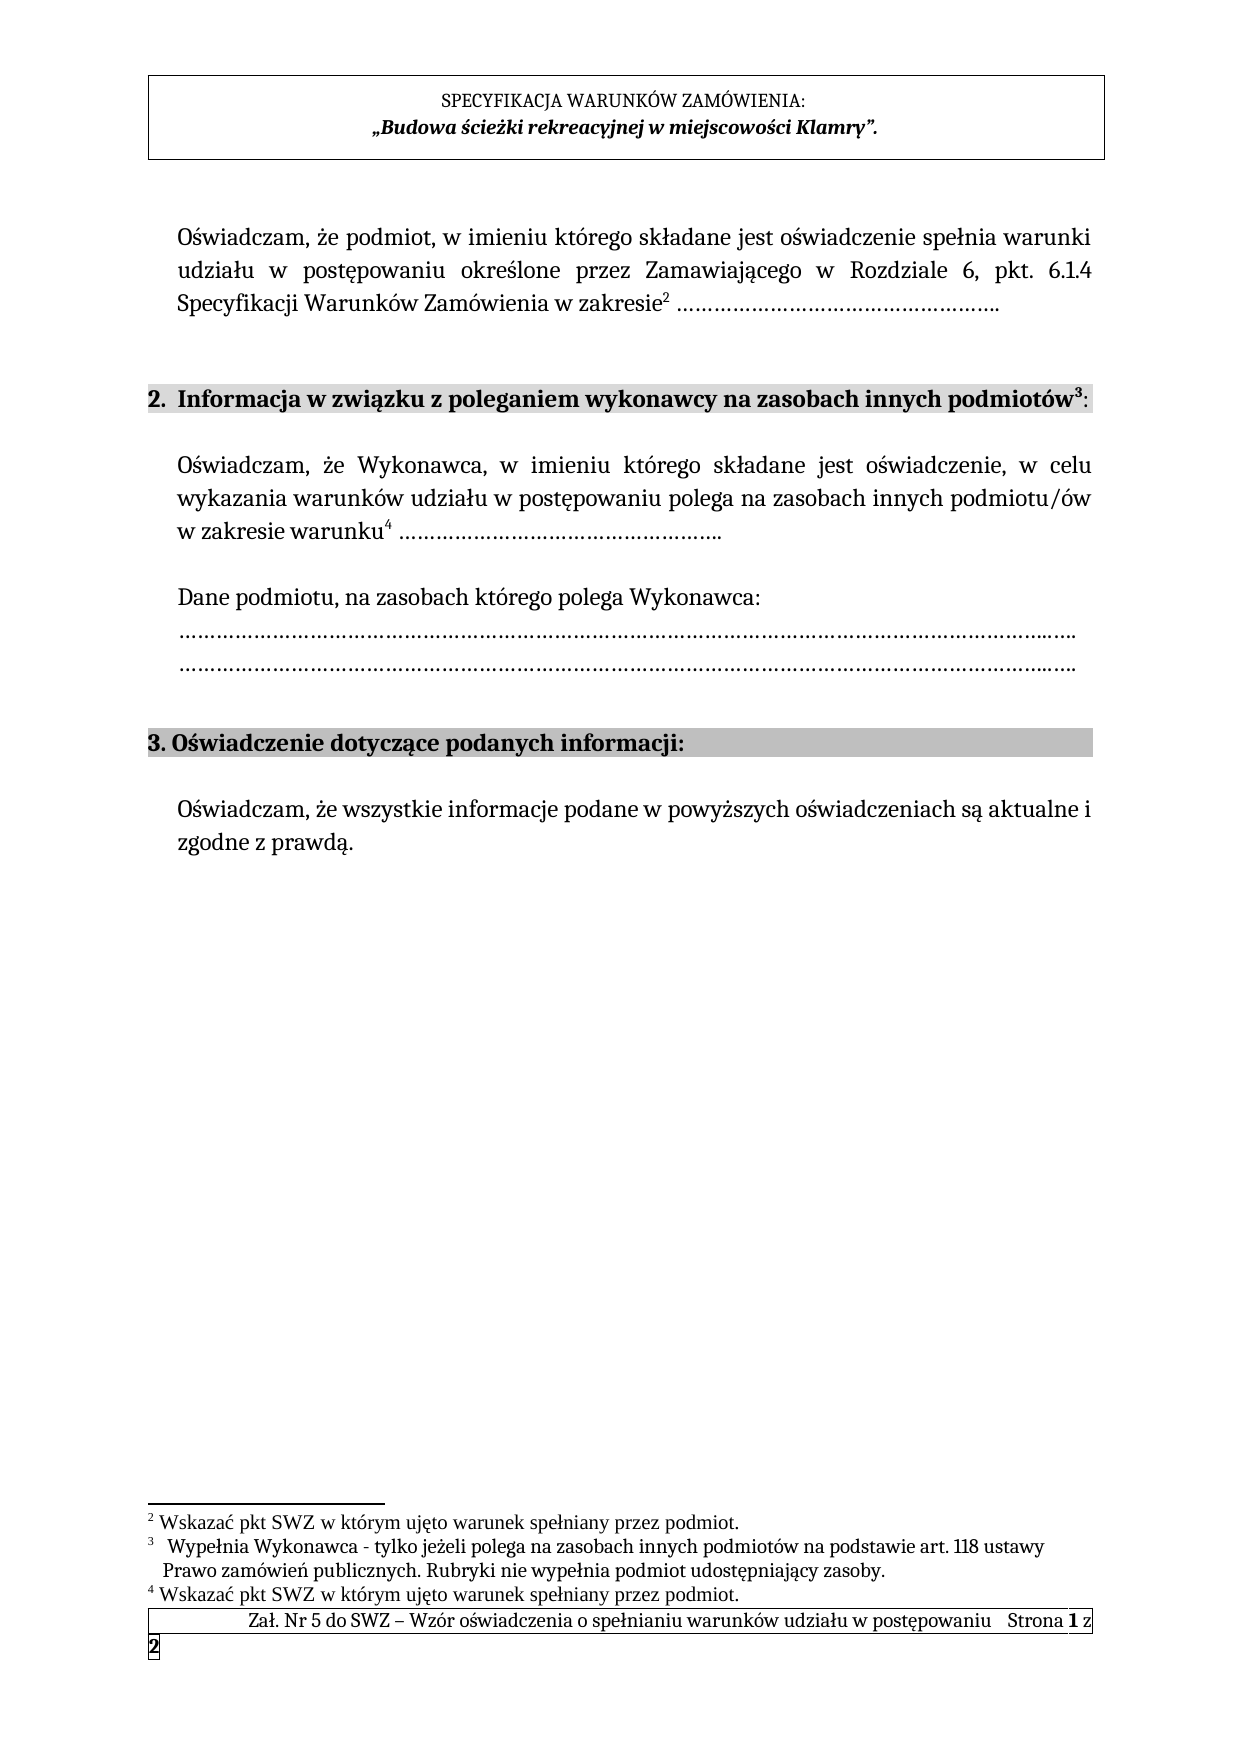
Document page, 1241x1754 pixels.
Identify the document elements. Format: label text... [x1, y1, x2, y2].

text Oświadczam, że Wykonawca, w imieniu którego składane jest oświadczenie, w celu wykazania warunków udziału w postępowaniu polega na zasobach innych podmiotu/ów w zakresie warunku ……………………………………………. [177, 451, 1093, 545]
text Oświadczam, że podmiot, w imieniu którego składane jest oświadczenie spełnia warunki udziału w postępowaniu określone przez Zamawiającego w Rozdziale 6, pkt. 6.1.4 Specyfikacji Warunków Zamówienia w zakresie ……………………………………………. [177, 223, 1093, 318]
text 3. Oświadczenie dotyczące podanych informacji: [148, 728, 1093, 757]
text Oświadczam, że wszystkie informacje podane w powyższych oświadczeniach są aktualne i zgodne z prawdą. [177, 794, 1093, 856]
text 2. Informacja w związku z poleganiem wykonawcy na zasobach innych podmiotów: [148, 384, 1093, 413]
text …………………………………………………………………………………………………………………………..…. [177, 616, 1093, 644]
text Dane podmiotu, na zasobach którego polega Wykonawca: [177, 583, 1093, 611]
text …………………………………………………………………………………………………………………………..…. [177, 649, 1093, 677]
